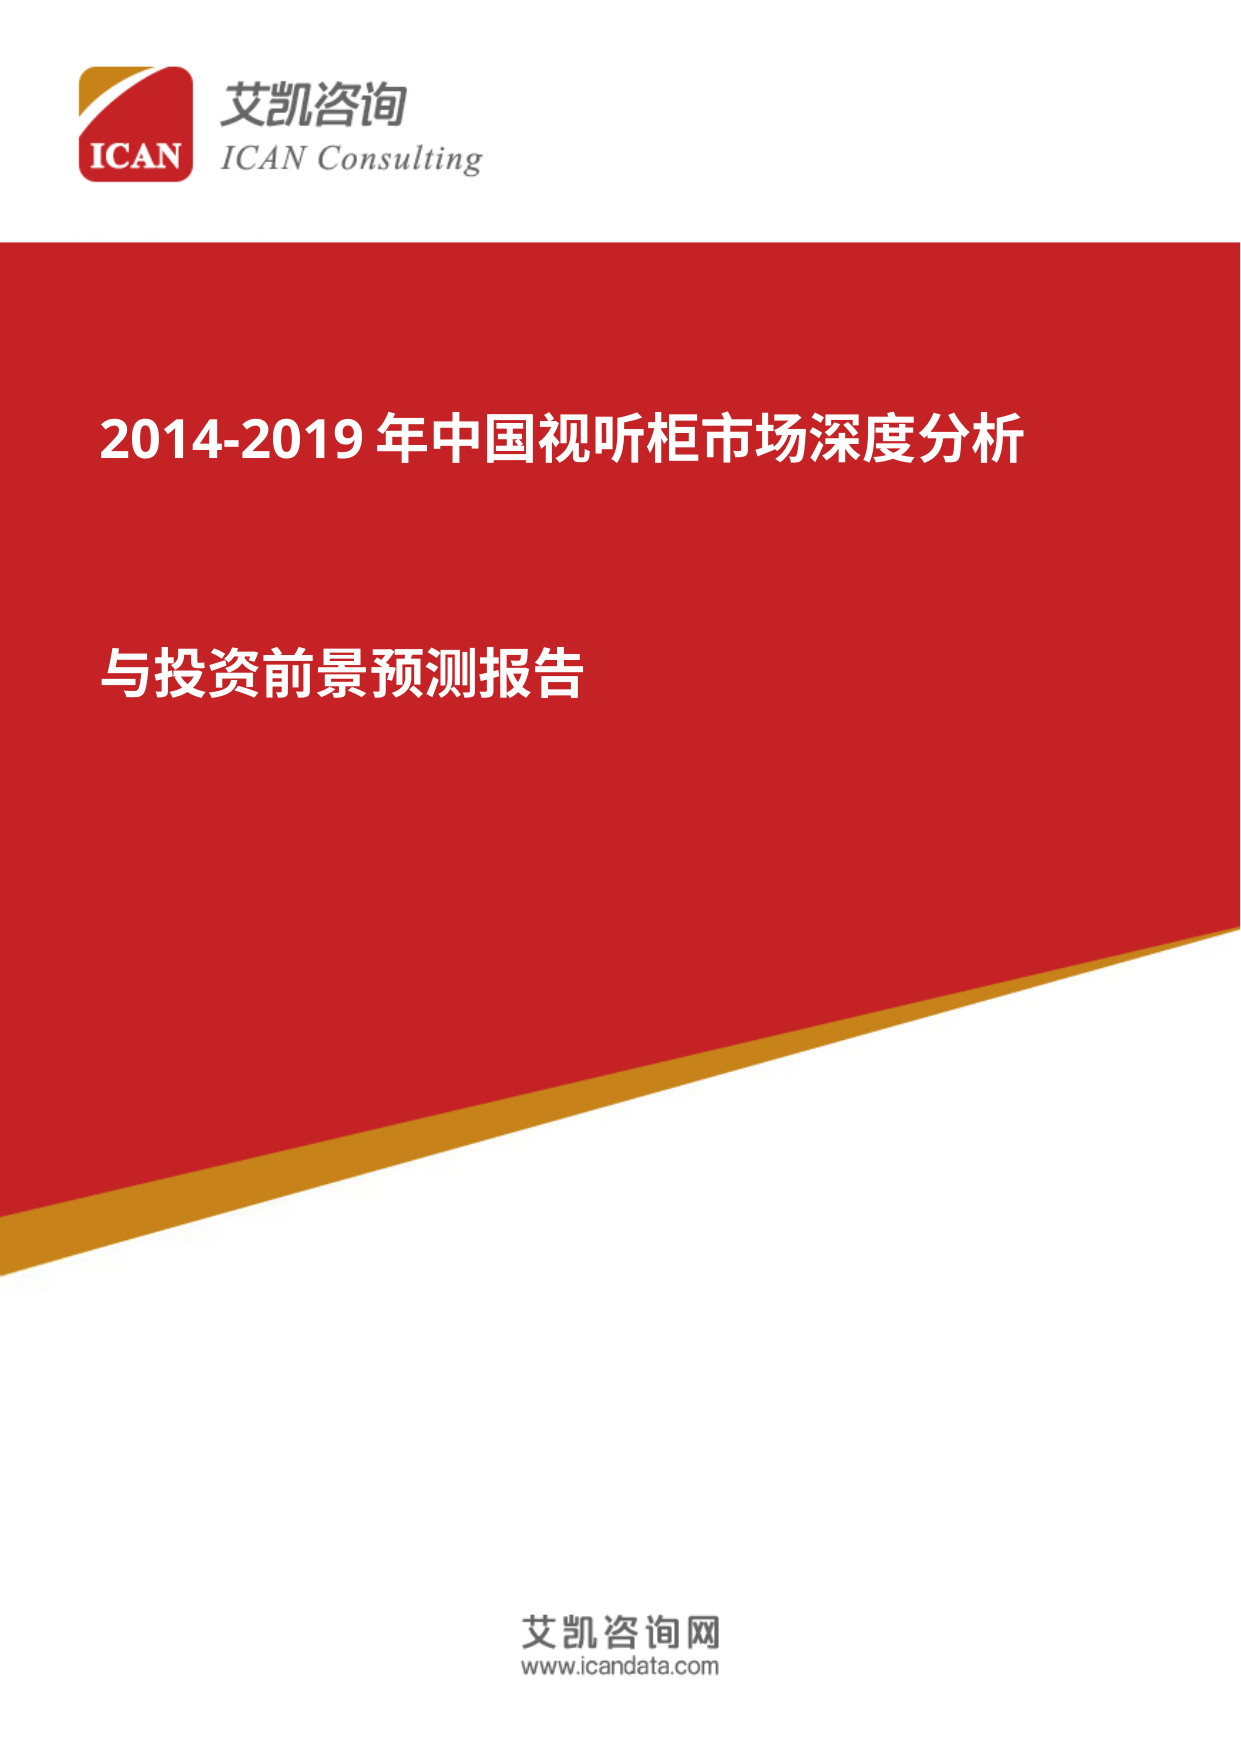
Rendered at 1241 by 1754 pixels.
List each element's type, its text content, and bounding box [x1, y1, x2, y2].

subtitle 2014-2019年中国视听柜市场深度分析与投资前景预测报告 [99, 386, 1053, 718]
picture [0, 5, 1241, 1754]
